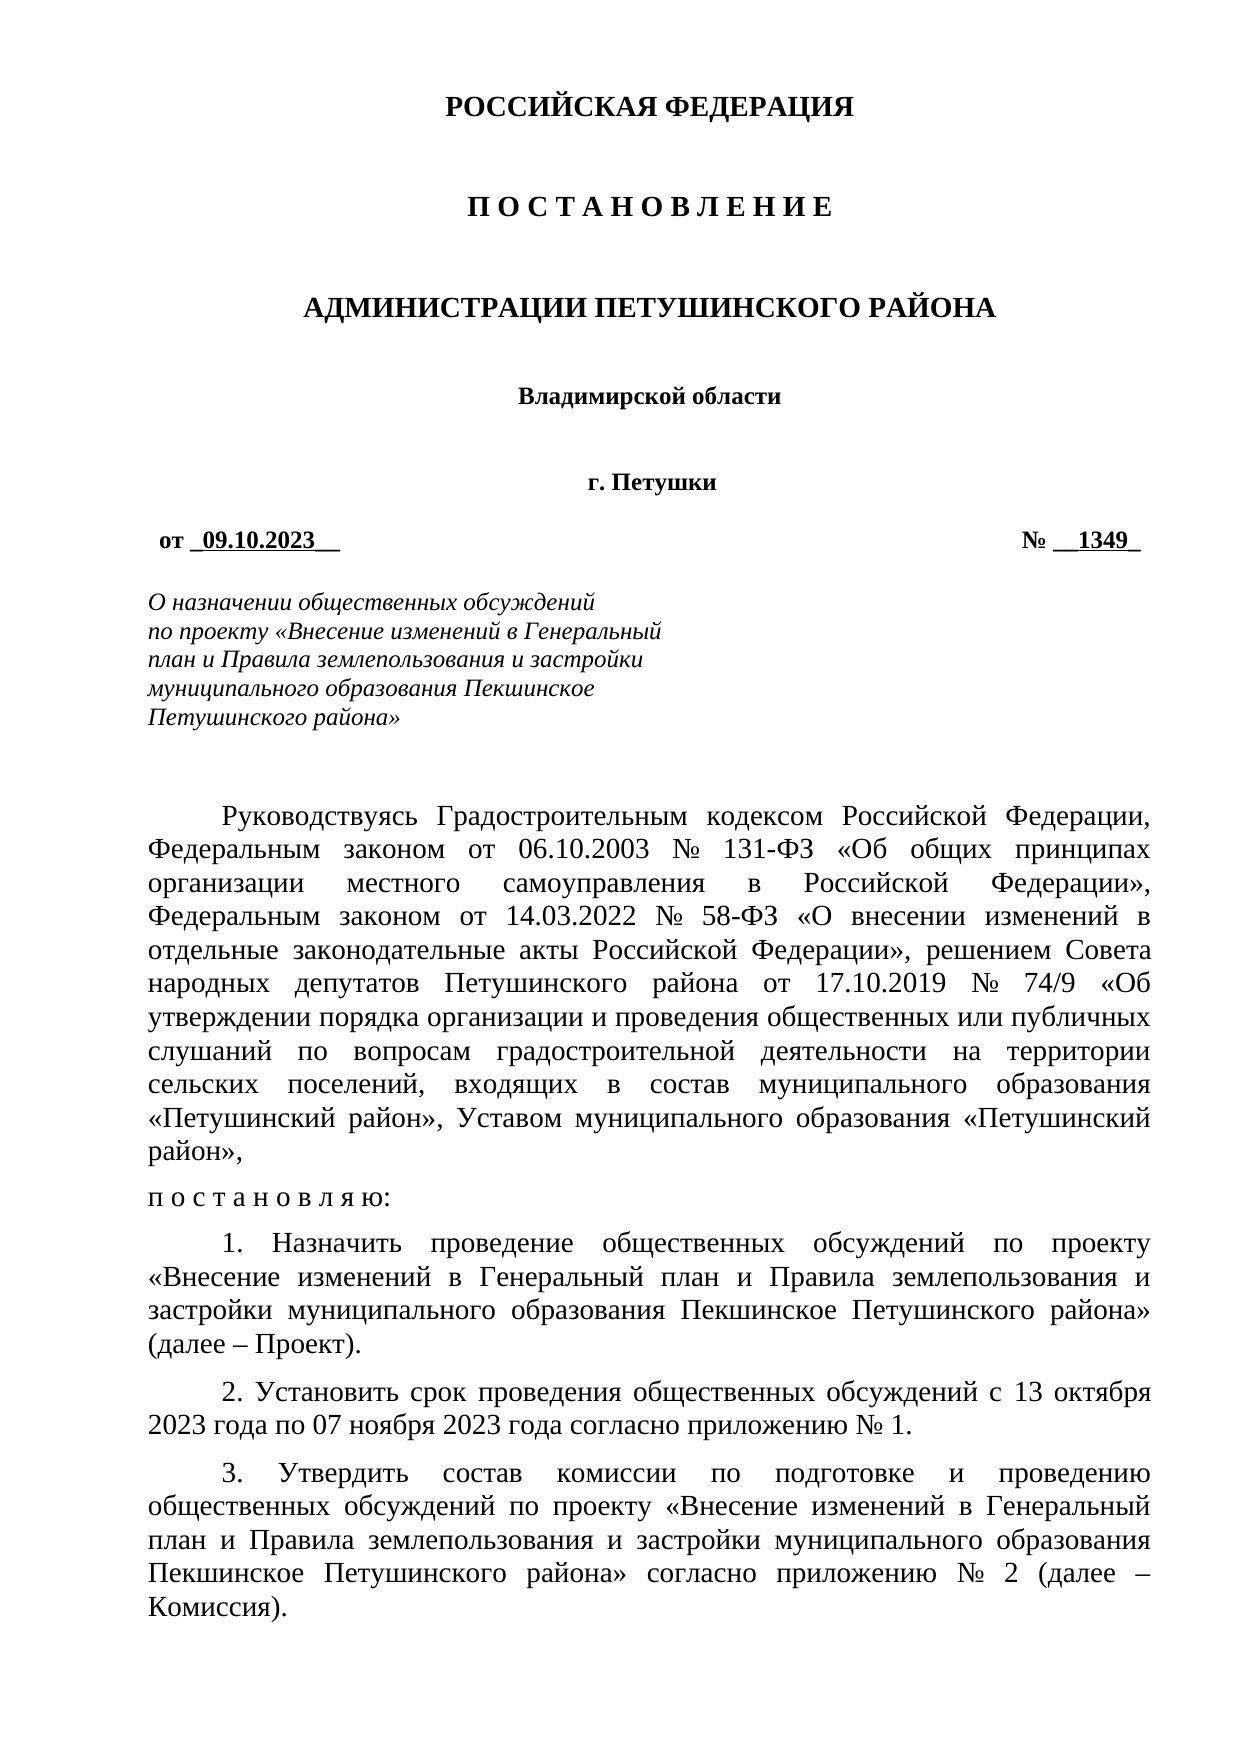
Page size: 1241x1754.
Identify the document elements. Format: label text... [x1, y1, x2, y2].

text АДМИНИСТРАЦИИ ПЕТУШИНСКОГО РАЙОНА [148, 290, 1152, 323]
table_header г. Петушки [485, 467, 819, 553]
text 2. Установить срок проведения общественных обсуждений с 13 октября 2023 года по 07 ноября 2023 года согласно приложению № 1. [148, 1374, 1152, 1441]
table_header № __1349_ [819, 467, 1152, 553]
text по проекту «Внесение изменений в Генеральный план и Правила землепользования и застройки муниципального образования Пекшинское Петушинского района» [148, 616, 694, 731]
text 3. Утвердить состав комиссии по подготовке и проведению общественных обсуждений по проекту «Внесение изменений в Генеральный план и Правила землепользования и застройки муниципального образования Пекшинское Петушинского района» согласно приложению № 2 (далее – Комиссия). [148, 1455, 1152, 1623]
text п о с т а н о в л я ю: [148, 1179, 1152, 1213]
text РОССИЙСКАЯ ФЕДЕРАЦИЯ [148, 89, 1152, 122]
text П О С Т А Н О В Л Е Н И Е [148, 189, 1152, 223]
text Руководствуясь Градостроительным кодексом Российской Федерации, Федеральным законом от 06.10.2003 № 131-ФЗ «Об общих принципах организации местного самоуправления в Российской Федерации», Федеральным законом от 14.03.2022 № 58-ФЗ «О внесении изменений в отдельные законодательные акты Российской Федерации», решением Совета народных депутатов Петушинского района от 17.10.2019 № 74/9 «Об утверждении порядка организации и проведения общественных или публичных слушаний по вопросам градостроительной деятельности на территории сельских поселений, входящих в состав муниципального образования «Петушинский район», Уставом муниципального образования «Петушинский район», [148, 798, 1152, 1167]
text О назначении общественных обсуждений [148, 587, 650, 616]
text Владимирской области [148, 381, 1152, 410]
table_header от _09.10.2023__ [148, 467, 485, 553]
text 1. Назначить проведение общественных обсуждений по проекту «Внесение изменений в Генеральный план и Правила землепользования и застройки муниципального образования Пекшинское Петушинского района» (далее – Проект). [148, 1225, 1152, 1359]
